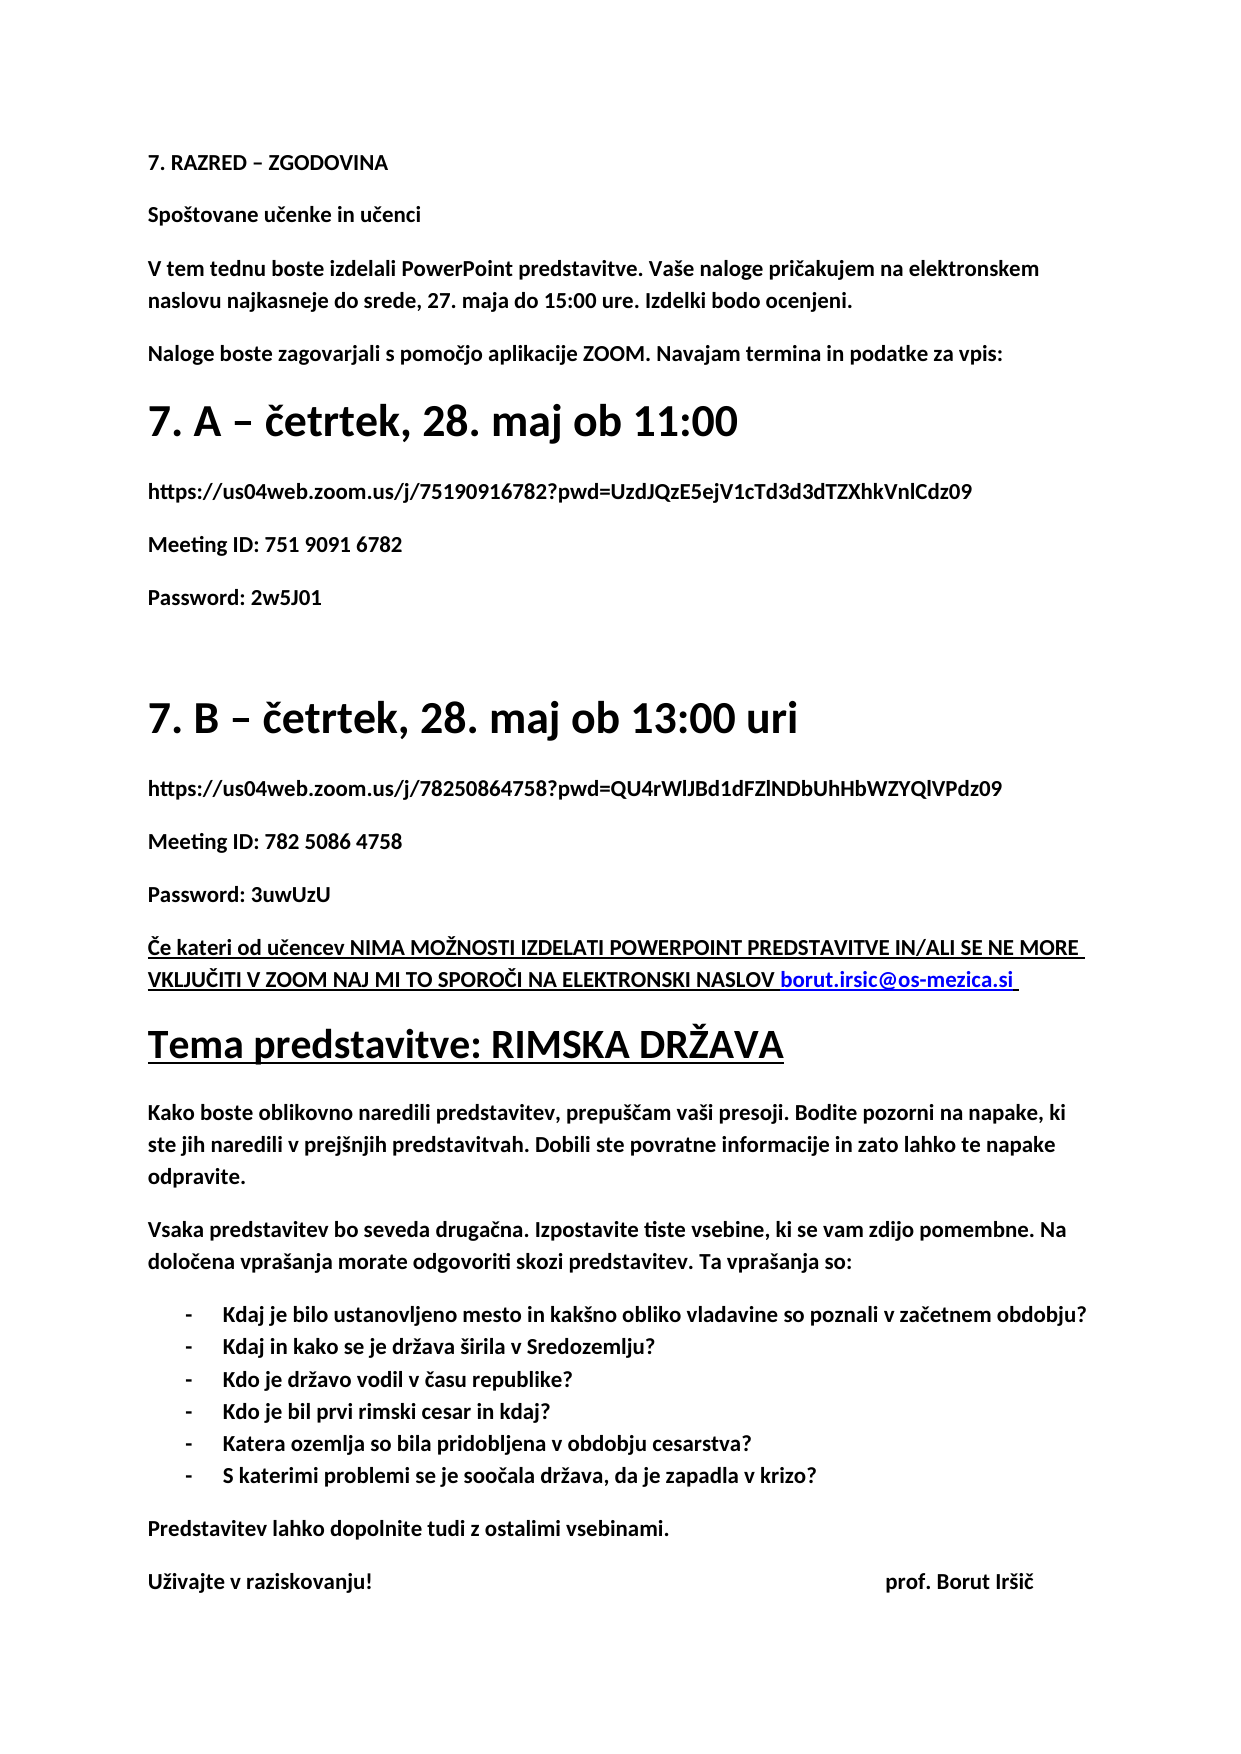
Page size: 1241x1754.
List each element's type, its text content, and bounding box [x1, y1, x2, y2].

text Tema predstavitve: RIMSKA DRŽAVA [148, 1018, 1093, 1069]
list Kdaj in kako se je država širila v Sredozemlju? [185, 1332, 1093, 1361]
text 7. B – četrtek, 28. maj ob 13:00 uri [148, 689, 1093, 745]
list Katera ozemlja so bila pridobljena v obdobju cesarstva? [185, 1429, 1093, 1457]
text Uživajte v raziskovanju! prof. Borut Iršič [148, 1567, 1093, 1595]
text https://us04web.zoom.us/j/78250864758?pwd=QU4rWlJBd1dFZlNDbUhHbWZYQlVPdz09 [148, 774, 1093, 802]
list S katerimi problemi se je soočala država, da je zapadla v krizo? [185, 1461, 1093, 1489]
text 7. RAZRED – ZGODOVINA [148, 148, 1093, 176]
text Če kateri od učencev NIMA MOŽNOSTI IZDELATI POWERPOINT PREDSTAVITVE IN/ALI SE NE MORE VKLJUČITI V ZOOM NAJ MI TO SPOROČI NA ELEKTRONSKI NASLOV borut.irsic@os-mezica.si [148, 933, 1093, 993]
text Password: 2w5J01 [148, 583, 1093, 611]
text Meeting ID: 751 9091 6782 [148, 530, 1093, 558]
text Kako boste oblikovno naredili predstavitev, prepuščam vaši presoji. Bodite pozorni na napake, ki ste jih naredili v prejšnjih predstavitvah. Dobili ste povratne informacije in zato lahko te napake odpravite. [148, 1098, 1093, 1190]
list Kdo je državo vodil v času republike? [185, 1365, 1093, 1393]
text Naloge boste zagovarjali s pomočjo aplikacije ZOOM. Navajam termina in podatke za vpis: [148, 339, 1093, 367]
list Kdaj je bilo ustanovljeno mesto in kakšno obliko vladavine so poznali v začetnem obdobju? [185, 1300, 1093, 1328]
text 7. A – četrtek, 28. maj ob 11:00 [148, 392, 1093, 448]
text Vsaka predstavitev bo seveda drugačna. Izpostavite tiste vsebine, ki se vam zdijo pomembne. Na določena vprašanja morate odgovoriti skozi predstavitev. Ta vprašanja so: [148, 1215, 1093, 1275]
text Password: 3uwUzU [148, 880, 1093, 908]
text Predstavitev lahko dopolnite tudi z ostalimi vsebinami. [148, 1514, 1093, 1542]
text V tem tednu boste izdelali PowerPoint predstavitve. Vaše naloge pričakujem na elektronskem naslovu najkasneje do srede, 27. maja do 15:00 ure. Izdelki bodo ocenjeni. [148, 254, 1093, 314]
text Spoštovane učenke in učenci [148, 201, 1093, 229]
list Kdo je bil prvi rimski cesar in kdaj? [185, 1397, 1093, 1425]
text Meeting ID: 782 5086 4758 [148, 827, 1093, 855]
text https://us04web.zoom.us/j/75190916782?pwd=UzdJQzE5ejV1cTd3d3dTZXhkVnlCdz09 [148, 477, 1093, 505]
